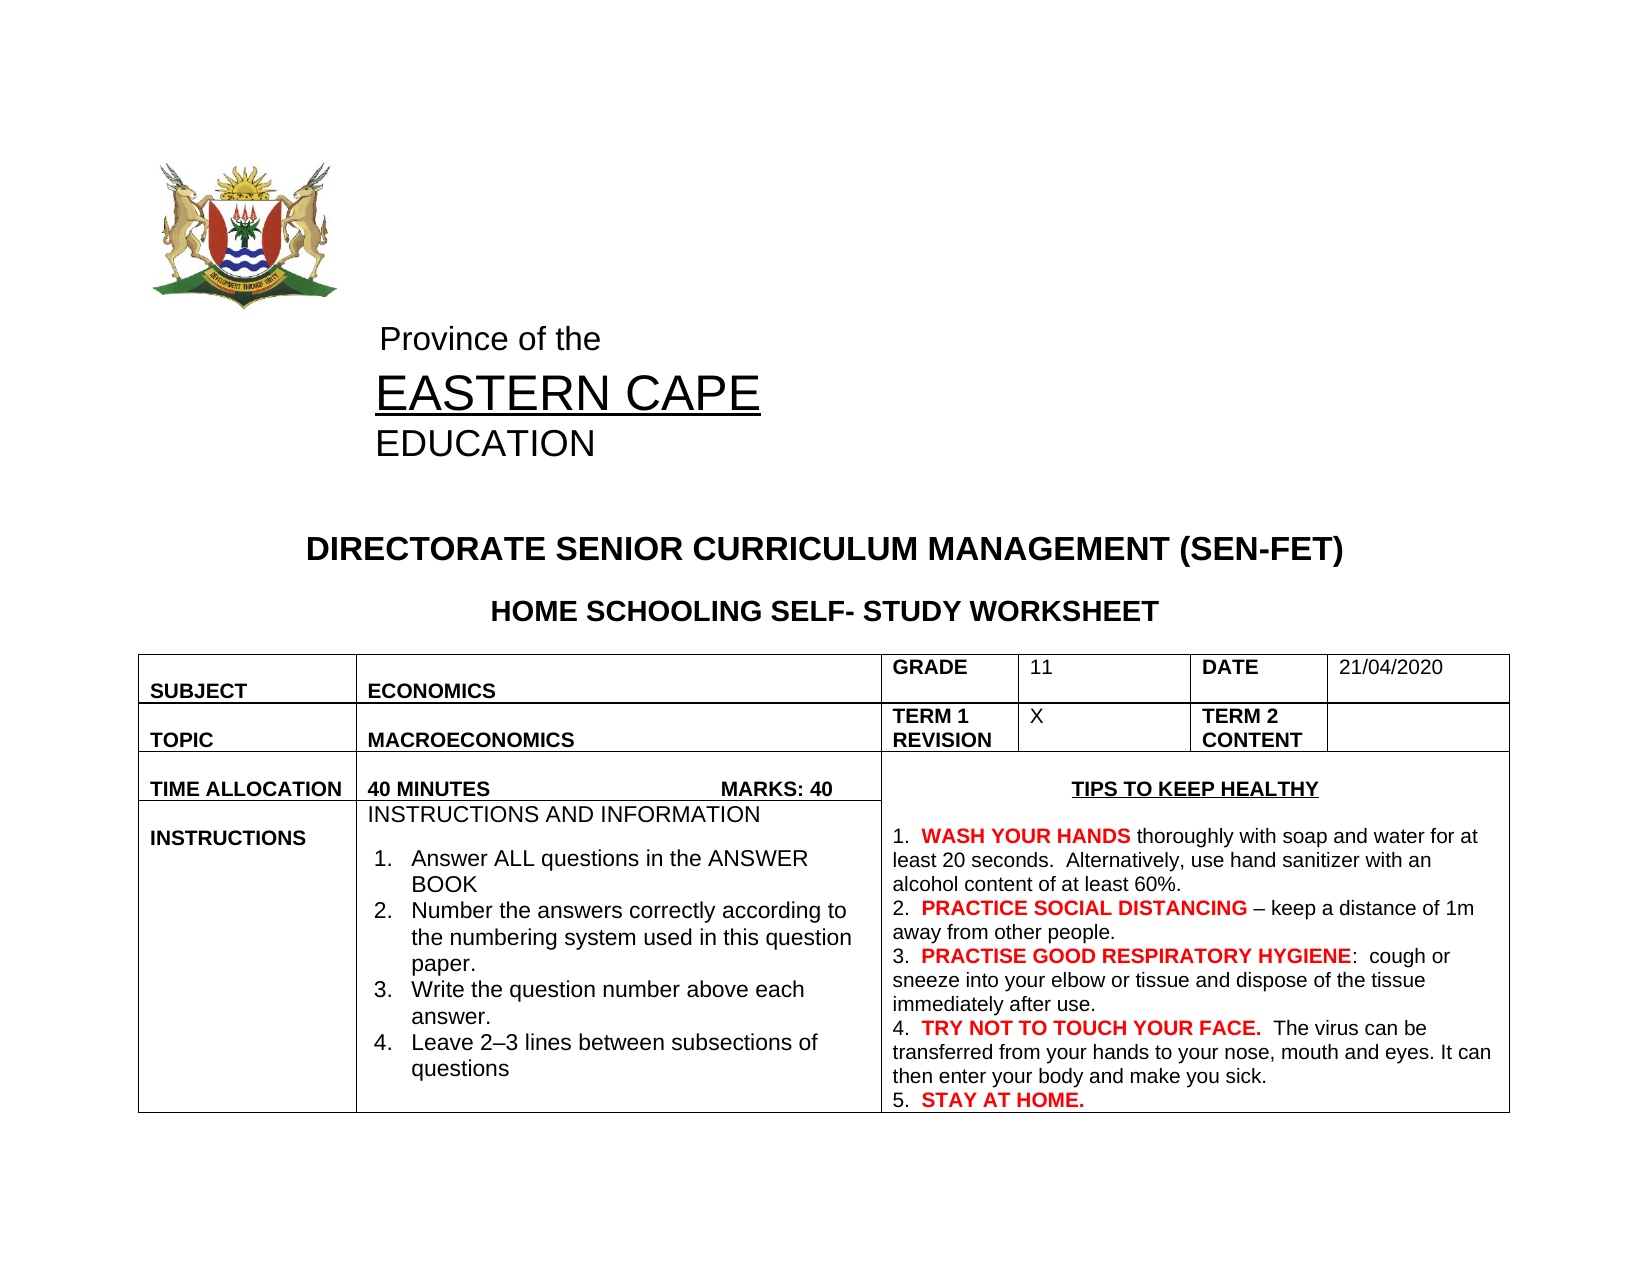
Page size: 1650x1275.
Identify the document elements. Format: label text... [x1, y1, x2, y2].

table_header SUBJECT [139, 655, 356, 702]
table_header 11 [1019, 655, 1190, 702]
text EDUCATION [300, 421, 1500, 464]
table_cell INSTRUCTIONS [139, 801, 356, 1112]
text Province of the [150, 150, 1500, 358]
table_cell X [1019, 704, 1190, 751]
text EASTERN CAPE [300, 363, 1500, 421]
table_cell TERM 1 REVISION [882, 704, 1018, 751]
picture [150, 155, 340, 314]
table_header GRADE [882, 655, 1018, 702]
table_cell MACROECONOMICS [357, 704, 881, 751]
table_cell TIPS TO KEEP HEALTHY 1. WASH YOUR HANDS thoroughly with soap and water for at least 20 seconds. Alternatively, use hand sanitizer with an alcohol content of at least 60%. 2. PRACTICE SOCIAL DISTANCING – keep a distance of 1m away from other people. 3. PRACTISE GOOD RESPIRATORY HYGIENE: cough or sneeze into your elbow or tissue and dispose of the tissue immediately after use. 4. TRY NOT TO TOUCH YOUR FACE. The virus can be transferred from your hands to your nose, mouth and eyes. It can then enter your body and make you sick. 5. STAY AT HOME. [882, 752, 1509, 1112]
table_header DATE [1191, 655, 1327, 702]
table_cell TOPIC [139, 704, 356, 751]
table_cell TERM 2 CONTENT [1191, 704, 1327, 751]
table_cell 40 MINUTES MARKS: 40 [357, 752, 881, 800]
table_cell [357, 801, 881, 1112]
table_cell [1328, 704, 1509, 751]
table_header ECONOMICS [357, 655, 881, 702]
text DIRECTORATE SENIOR CURRICULUM MANAGEMENT (SEN-FET) [150, 529, 1500, 568]
text HOME SCHOOLING SELF- STUDY WORKSHEET [150, 594, 1500, 628]
table_header 21/04/2020 [1328, 655, 1509, 702]
table_cell TIME ALLOCATION [139, 752, 356, 800]
